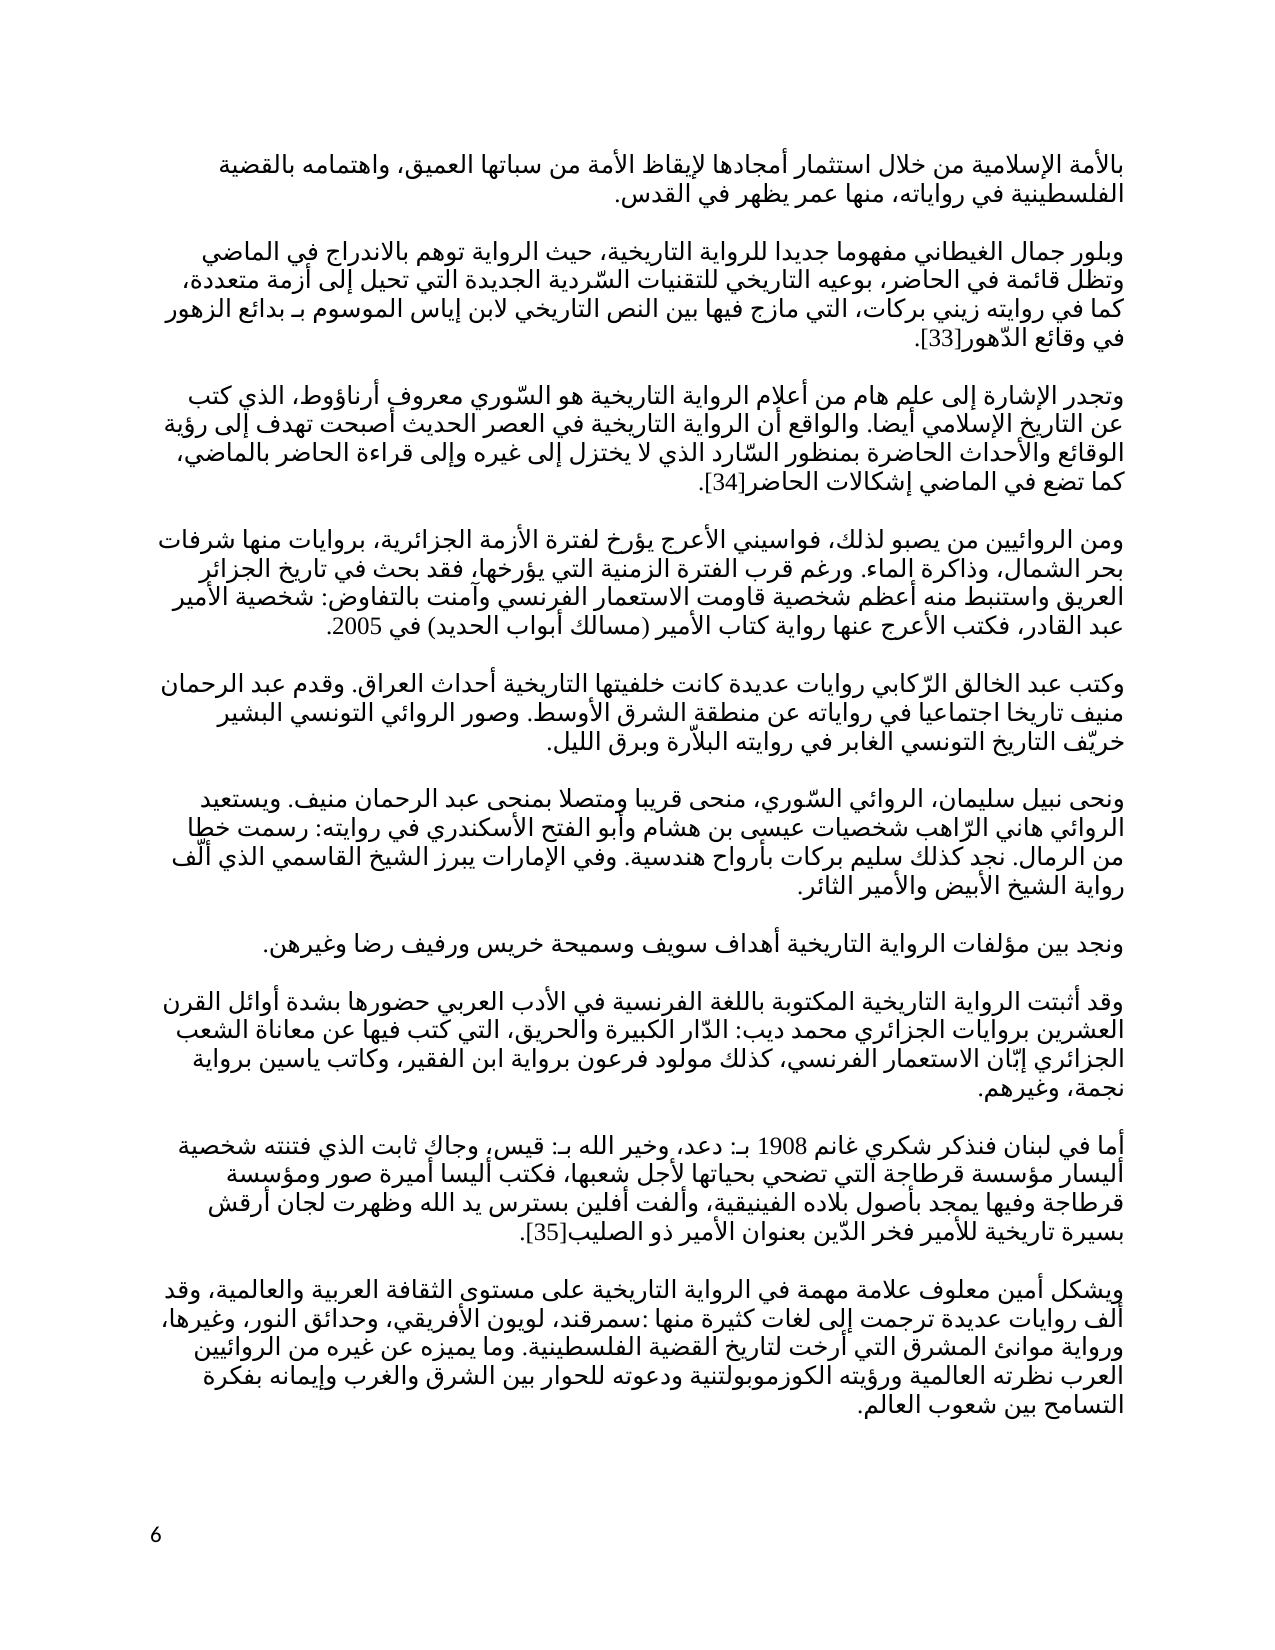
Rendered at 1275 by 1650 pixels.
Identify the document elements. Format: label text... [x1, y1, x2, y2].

text وكتب عبد الخالق الرّكابي روايات عديدة كانت خلفيتها التاريخية أحداث العراق. وقدم عبد الرحمان منيف تاريخا اجتماعيا في رواياته عن منطقة الشرق الأوسط. وصور الروائي التونسي البشير خريّف التاريخ التونسي الغابر في روايته البلاّرة وبرق الليل. [150, 669, 1125, 755]
text وقد أثبتت الرواية التاريخية المكتوبة باللغة الفرنسية في الأدب العربي حضورها بشدة أوائل القرن العشرين بروايات الجزائري محمد ديب: الدّار الكبيرة والحريق، التي كتب فيها عن معاناة الشعب الجزائري إبّان الاستعمار الفرنسي، كذلك مولود فرعون برواية ابن الفقير، وكاتب ياسين برواية نجمة، وغيرهم. [150, 987, 1125, 1102]
text ونجد بين مؤلفات الرواية التاريخية أهداف سويف وسميحة خريس ورفيف رضا وغيرهن. [150, 929, 1125, 957]
text وبلور جمال الغيطاني مفهوما جديدا للرواية التاريخية، حيث الرواية توهم بالاندراج في الماضي وتظل قائمة في الحاضر، بوعيه التاريخي للتقنيات السّردية الجديدة التي تحيل إلى أزمة متعددة، كما في روايته زيني بركات، التي مازج فيها بين النص التاريخي لابن إياس الموسوم بـ بدائع الزهور في وقائع الدّهور[33]. [150, 237, 1125, 352]
text ويشكل أمين معلوف علامة مهمة في الرواية التاريخية على مستوى الثقافة العربية والعالمية، وقد ألف روايات عديدة ترجمت إلى لغات كثيرة منها :سمرقند، لويون الأفريقي، وحدائق النور، وغيرها، ورواية موانئ المشرق التي أرخت لتاريخ القضية الفلسطينية. وما يميزه عن غيره من الروائيين العرب نظرته العالمية ورؤيته الكوزموبولتنية ودعوته للحوار بين الشرق والغرب وإيمانه بفكرة التسامح بين شعوب العالم. [150, 1275, 1125, 1419]
text وتجدر الإشارة إلى علم هام من أعلام الرواية التاريخية هو السّوري معروف أرناؤوط، الذي كتب عن التاريخ الإسلامي أيضا. والواقع أن الرواية التاريخية في العصر الحديث أصبحت تهدف إلى رؤية الوقائع والأحداث الحاضرة بمنظور السّارد الذي لا يختزل إلى غيره وإلى قراءة الحاضر بالماضي، كما تضع في الماضي إشكالات الحاضر[34]. [150, 381, 1125, 496]
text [150, 150, 1125, 207]
text ونحى نبيل سليمان، الروائي السّوري، منحى قريبا ومتصلا بمنحى عبد الرحمان منيف. ويستعيد الروائي هاني الرّاهب شخصيات عيسى بن هشام وأبو الفتح الأسكندري في روايته: رسمت خطا من الرمال. نجد كذلك سليم بركات بأرواح هندسية. وفي الإمارات يبرز الشيخ القاسمي الذي ألّف رواية الشيخ الأبيض والأمير الثائر. [150, 784, 1125, 899]
text أما في لبنان فنذكر شكري غانم 1908 بـ: دعد، وخير الله بـ: قيس، وجاك ثابت الذي فتنته شخصية أليسار مؤسسة قرطاجة التي تضحي بحياتها لأجل شعبها، فكتب أليسا أميرة صور ومؤسسة قرطاجة وفيها يمجد بأصول بلاده الفينيقية، وألفت أفلين بسترس يد الله وظهرت لجان أرقش بسيرة تاريخية للأمير فخر الدّين بعنوان الأمير ذو الصليب[35]. [150, 1131, 1125, 1246]
text ومن الروائيين من يصبو لذلك، فواسيني الأعرج يؤرخ لفترة الأزمة الجزائرية، بروايات منها شرفات بحر الشمال، وذاكرة الماء. ورغم قرب الفترة الزمنية التي يؤرخها، فقد بحث في تاريخ الجزائر العريق واستنبط منه أعظم شخصية قاومت الاستعمار الفرنسي وآمنت بالتفاوض: شخصية الأمير عبد القادر، فكتب الأعرج عنها رواية كتاب الأمير (مسالك أبواب الحديد) في 2005. [150, 525, 1125, 640]
